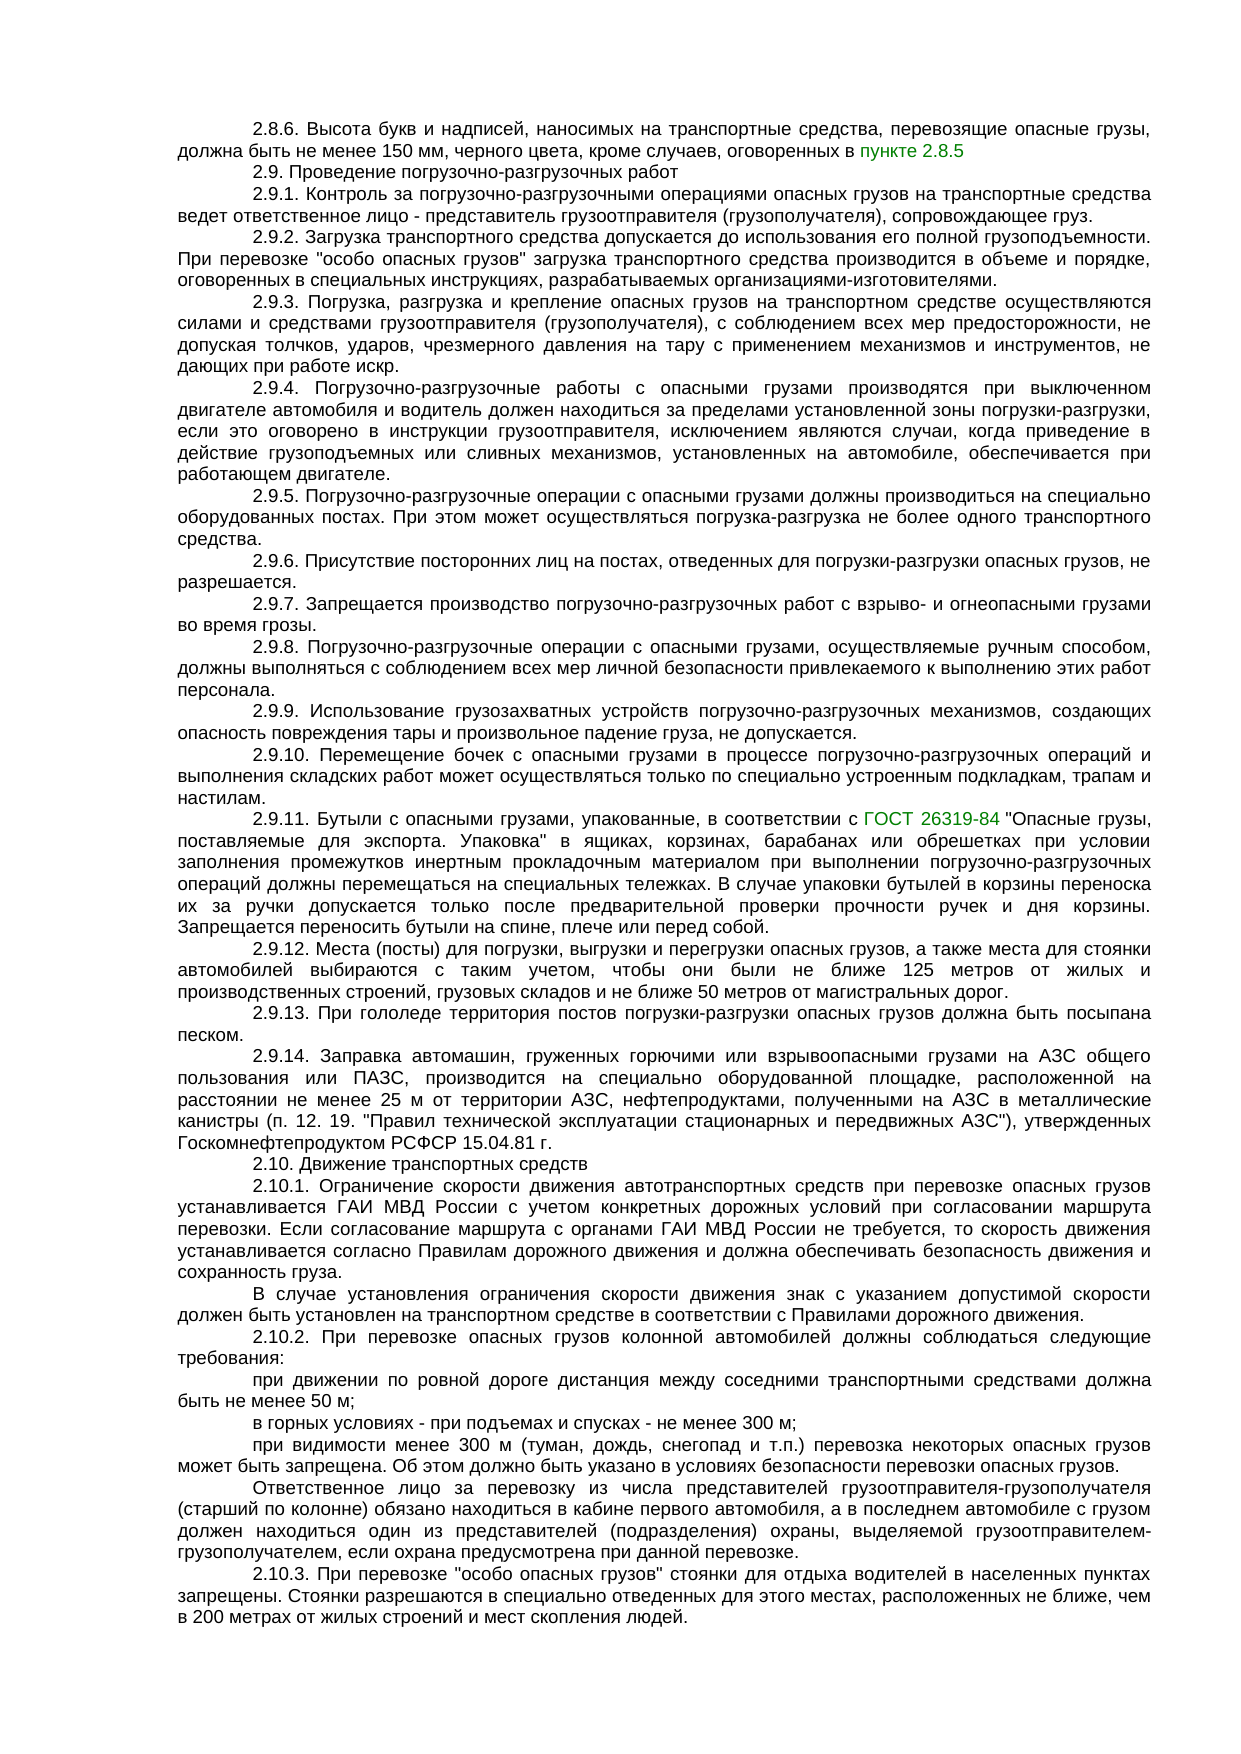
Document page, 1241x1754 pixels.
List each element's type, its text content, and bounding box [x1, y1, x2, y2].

text 2.9.2. Загрузка транспортного средства допускается до использования его полной грузоподъемности. При перевозке "особо опасных грузов" загрузка транспортного средства производится в объеме и порядке, оговоренных в специальных инструкциях, разрабатываемых организациями-изготовителями. [177, 226, 1152, 291]
text 2.9.9. Использование грузозахватных устройств погрузочно-разгрузочных механизмов, создающих опасность повреждения тары и произвольное падение груза, не допускается. [177, 700, 1152, 743]
text 2.9.10. Перемещение бочек с опасными грузами в процессе погрузочно-разгрузочных операций и выполнения складских работ может осуществляться только по специально устроенным подкладкам, трапам и настилам. [177, 743, 1152, 808]
text 2.10.2. При перевозке опасных грузов колонной автомобилей должны соблюдаться следующие требования: [177, 1326, 1152, 1369]
text 2.9.11. Бутыли с опасными грузами, упакованные, в соответствии с ГОСТ 26319-84 "Опасные грузы, поставляемые для экспорта. Упаковка" в ящиках, корзинах, барабанах или обрешетках при условии заполнения промежутков инертным прокладочным материалом при выполнении погрузочно-разгрузочных операций должны перемещаться на специальных тележках. В случае упаковки бутылей в корзины переноска их за ручки допускается только после предварительной проверки прочности ручек и дня корзины. Запрещается переносить бутыли на спине, плече или перед собой. [177, 808, 1152, 937]
text 2.9.8. Погрузочно-разгрузочные операции с опасными грузами, осуществляемые ручным способом, должны выполняться с соблюдением всех мер личной безопасности привлекаемого к выполнению этих работ персонала. [177, 636, 1152, 700]
text 2.8.6. Высота букв и надписей, наносимых на транспортные средства, перевозящие опасные грузы, должна быть не менее 150 мм, черного цвета, кроме случаев, оговоренных в пункте 2.8.5 [177, 118, 1152, 161]
text 2.9.3. Погрузка, разгрузка и крепление опасных грузов на транспортном средстве осуществляются силами и средствами грузоотправителя (грузополучателя), с соблюдением всех мер предосторожности, не допуская толчков, ударов, чрезмерного давления на тару с применением механизмов и инструментов, не дающих при работе искр. [177, 291, 1152, 377]
text 2.9.4. Погрузочно-разгрузочные работы с опасными грузами производятся при выключенном двигателе автомобиля и водитель должен находиться за пределами установленной зоны погрузки-разгрузки, если это оговорено в инструкции грузоотправителя, исключением являются случаи, когда приведение в действие грузоподъемных или сливных механизмов, установленных на автомобиле, обеспечивается при работающем двигателе. [177, 377, 1152, 485]
text 2.10.1. Ограничение скорости движения автотранспортных средств при перевозке опасных грузов устанавливается ГАИ МВД России с учетом конкретных дорожных условий при согласовании маршрута перевозки. Если согласование маршрута с органами ГАИ МВД России не требуется, то скорость движения устанавливается согласно Правилам дорожного движения и должна обеспечивать безопасность движения и сохранность груза. [177, 1175, 1152, 1282]
text 2.10.3. При перевозке "особо опасных грузов" стоянки для отдыха водителей в населенных пунктах запрещены. Стоянки разрешаются в специально отведенных для этого местах, расположенных не ближе, чем в 200 метрах от жилых строений и мест скопления людей. [177, 1563, 1152, 1627]
text 2.9.6. Присутствие посторонних лиц на постах, отведенных для погрузки-разгрузки опасных грузов, не разрешается. [177, 549, 1152, 592]
text в горных условиях - при подъемах и спусках - не менее 300 м; [177, 1412, 1152, 1433]
text 2.9.13. При гололеде территория постов погрузки-разгрузки опасных грузов должна быть посыпана песком. [177, 1002, 1152, 1045]
text 2.9.5. Погрузочно-разгрузочные операции с опасными грузами должны производиться на специально оборудованных постах. При этом может осуществляться погрузка-разгрузка не более одного транспортного средства. [177, 485, 1152, 549]
text при видимости менее 300 м (туман, дождь, снегопад и т.п.) перевозка некоторых опасных грузов может быть запрещена. Об этом должно быть указано в условиях безопасности перевозки опасных грузов. [177, 1433, 1152, 1477]
text Ответственное лицо за перевозку из числа представителей грузоотправителя-грузополучателя (старший по колонне) обязано находиться в кабине первого автомобиля, а в последнем автомобиле с грузом должен находиться один из представителей (подразделения) охраны, выделяемой грузоотправителем-грузополучателем, если охрана предусмотрена при данной перевозке. [177, 1477, 1152, 1563]
text 2.9.12. Места (посты) для погрузки, выгрузки и перегрузки опасных грузов, а также места для стоянки автомобилей выбираются с таким учетом, чтобы они были не ближе 125 метров от жилых и производственных строений, грузовых складов и не ближе 50 метров от магистральных дорог. [177, 937, 1152, 1002]
text В случае установления ограничения скорости движения знак с указанием допустимой скорости должен быть установлен на транспортном средстве в соответствии с Правилами дорожного движения. [177, 1282, 1152, 1326]
text 2.9.1. Контроль за погрузочно-разгрузочными операциями опасных грузов на транспортные средства ведет ответственное лицо - представитель грузоотправителя (грузополучателя), сопровождающее груз. [177, 183, 1152, 226]
text 2.10. Движение транспортных средств [177, 1153, 1152, 1175]
text 2.9. Проведение погрузочно-разгрузочных работ [177, 161, 1152, 183]
text 2.9.14. Заправка автомашин, груженных горючими или взрывоопасными грузами на АЗС общего пользования или ПАЗС, производится на специально оборудованной площадке, расположенной на расстоянии не менее 25 м от территории АЗС, нефтепродуктами, полученными на АЗС в металлические канистры (п. 12. 19. "Правил технической эксплуатации стационарных и передвижных АЗС"), утвержденных Госкомнефтепродуктом РСФСР 15.04.81 г. [177, 1045, 1152, 1153]
text 2.9.7. Запрещается производство погрузочно-разгрузочных работ с взрыво- и огнеопасными грузами во время грозы. [177, 592, 1152, 636]
text при движении по ровной дороге дистанция между соседними транспортными средствами должна быть не менее 50 м; [177, 1369, 1152, 1412]
